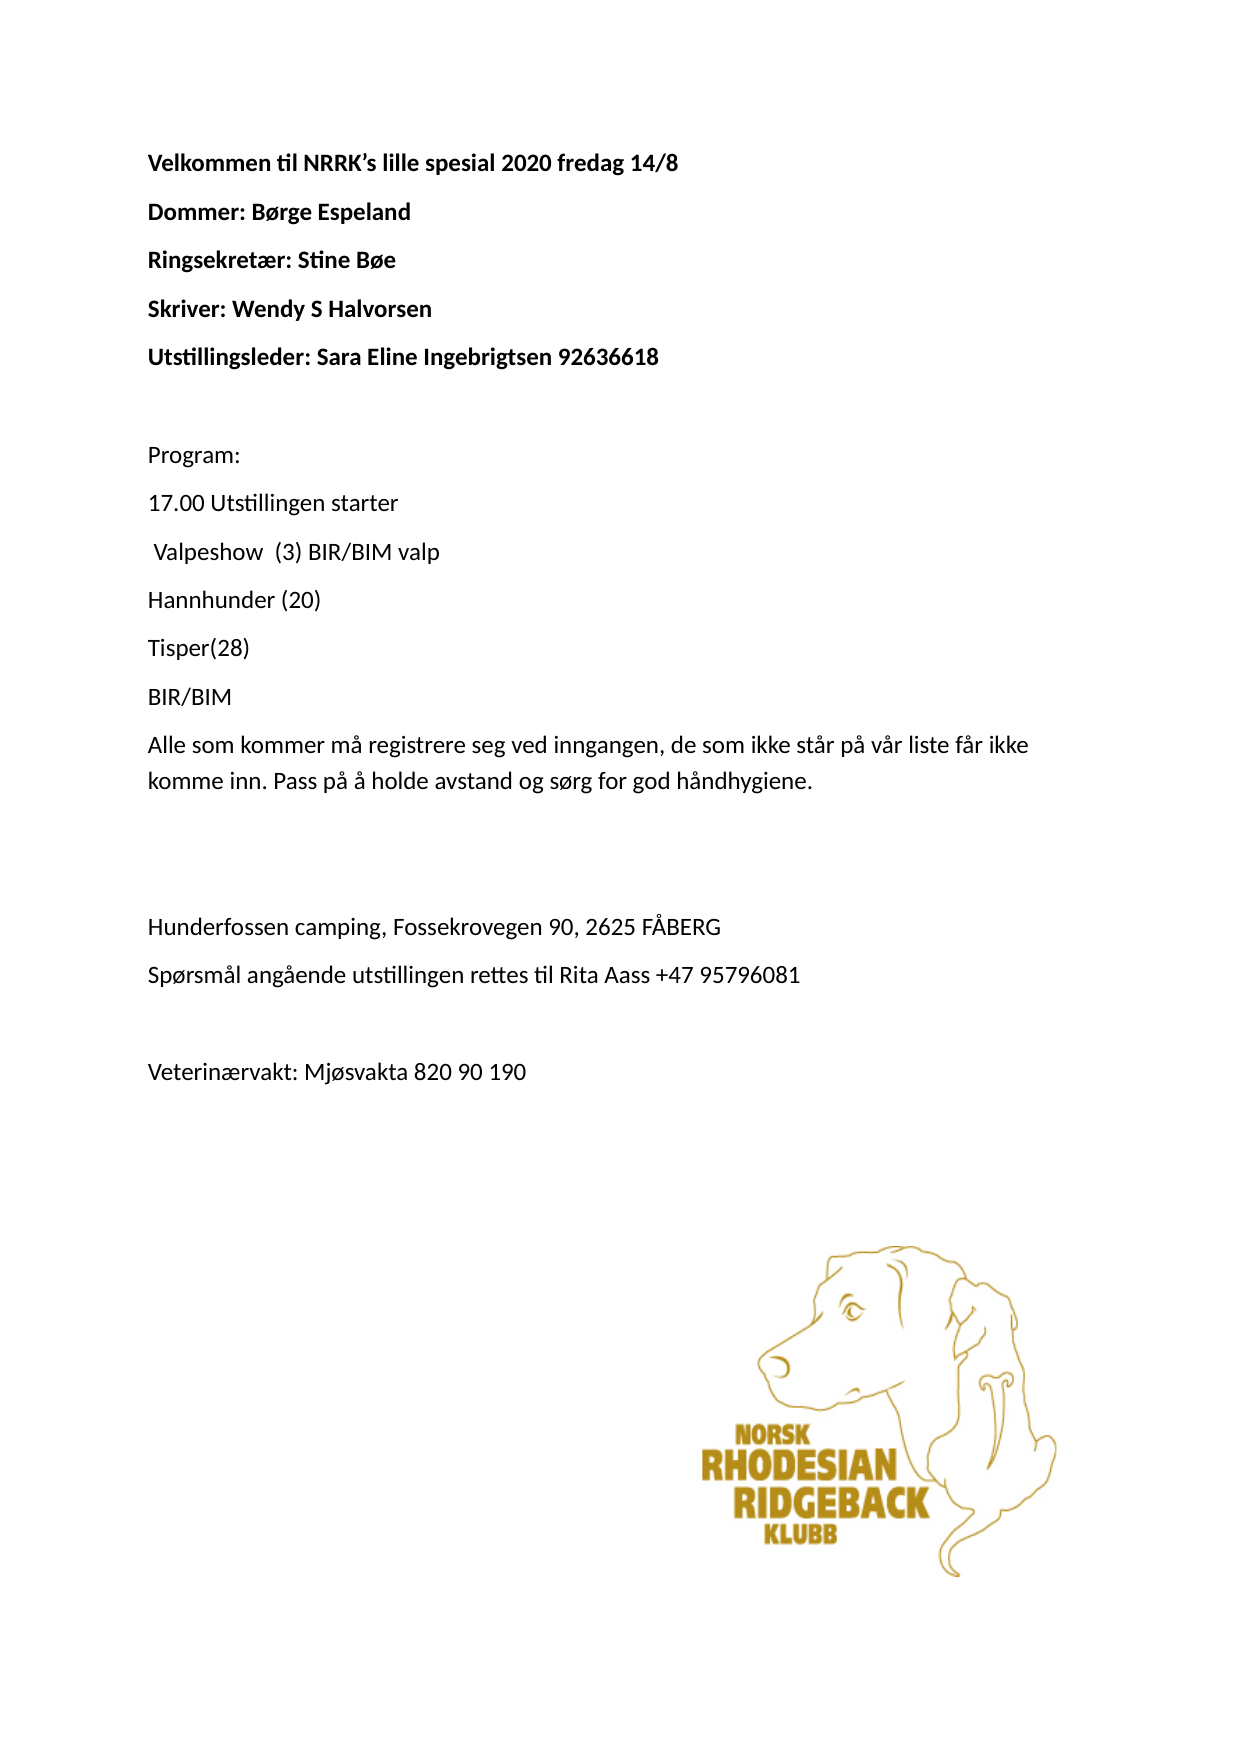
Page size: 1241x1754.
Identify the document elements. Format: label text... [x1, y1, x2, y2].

text Hunderfossen camping, Fossekrovegen 90, 2625 FÅBERG [148, 911, 1093, 941]
text Program: [148, 439, 1093, 469]
text BIR/BIM [148, 681, 1093, 711]
text Spørsmål angående utstillingen rettes til Rita Aass +47 95796081 [148, 959, 1093, 989]
text Utstillingsleder: Sara Eline Ingebrigtsen 92636618 [148, 341, 1093, 372]
text Hannhunder (20) [148, 584, 1093, 614]
picture [702, 1246, 1057, 1577]
text Valpeshow (3) BIR/BIM valp [148, 536, 1093, 566]
text Dommer: Børge Espeland [148, 196, 1093, 227]
text Velkommen til NRRK’s lille spesial 2020 fredag 14/8 [148, 148, 1093, 178]
text Skriver: Wendy S Halvorsen [148, 293, 1093, 323]
text Alle som kommer må registrere seg ved inngangen, de som ikke står på vår liste får ikke komme inn. Pass på å holde avstand og sørg for god håndhygiene. [148, 729, 1093, 796]
text Ringsekretær: Stine Bøe [148, 244, 1093, 275]
text 17.00 Utstillingen starter [148, 487, 1093, 518]
text Veterinærvakt: Mjøsvakta 820 90 190 [148, 1056, 1093, 1086]
text Tisper(28) [148, 632, 1093, 663]
